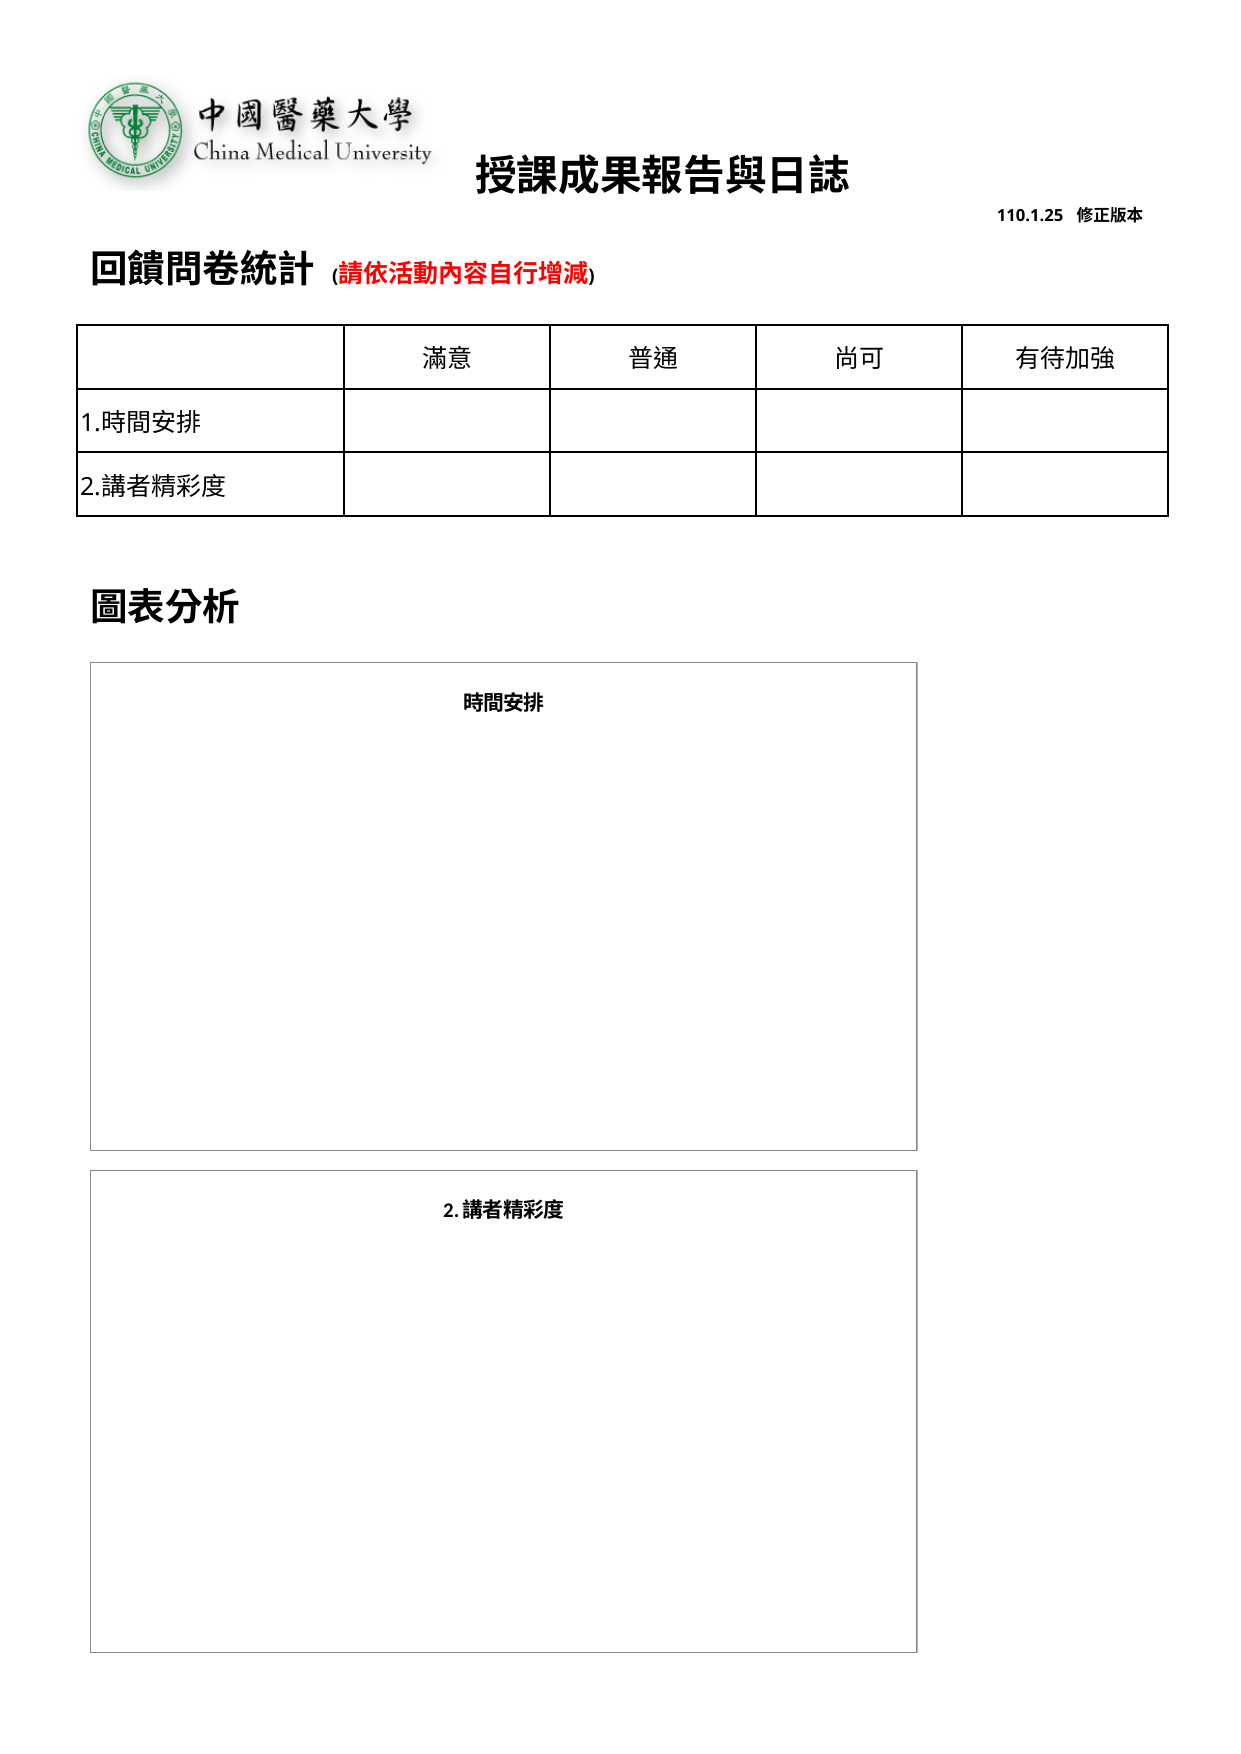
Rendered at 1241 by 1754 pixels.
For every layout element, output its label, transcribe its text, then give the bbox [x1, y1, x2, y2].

table_header 滿意 [345, 326, 549, 387]
table_cell [345, 453, 549, 515]
table_cell [757, 390, 961, 451]
text 回饋問卷統計 (請依活動內容自行增減) [90, 235, 1165, 297]
table_header 尚可 [757, 326, 961, 387]
picture [75, 75, 443, 191]
table_cell [551, 390, 755, 451]
table_header 普通 [551, 326, 755, 387]
table_cell [963, 453, 1167, 515]
table_cell [757, 453, 961, 515]
table_header [78, 326, 343, 387]
table_cell [345, 390, 549, 451]
table_cell [963, 390, 1167, 451]
table_cell 1.時間安排 [78, 390, 343, 451]
table_header 有待加強 [963, 326, 1167, 387]
table_cell [551, 453, 755, 515]
text 圖表分析 [90, 573, 1165, 635]
table_cell 2.講者精彩度 [78, 453, 343, 515]
